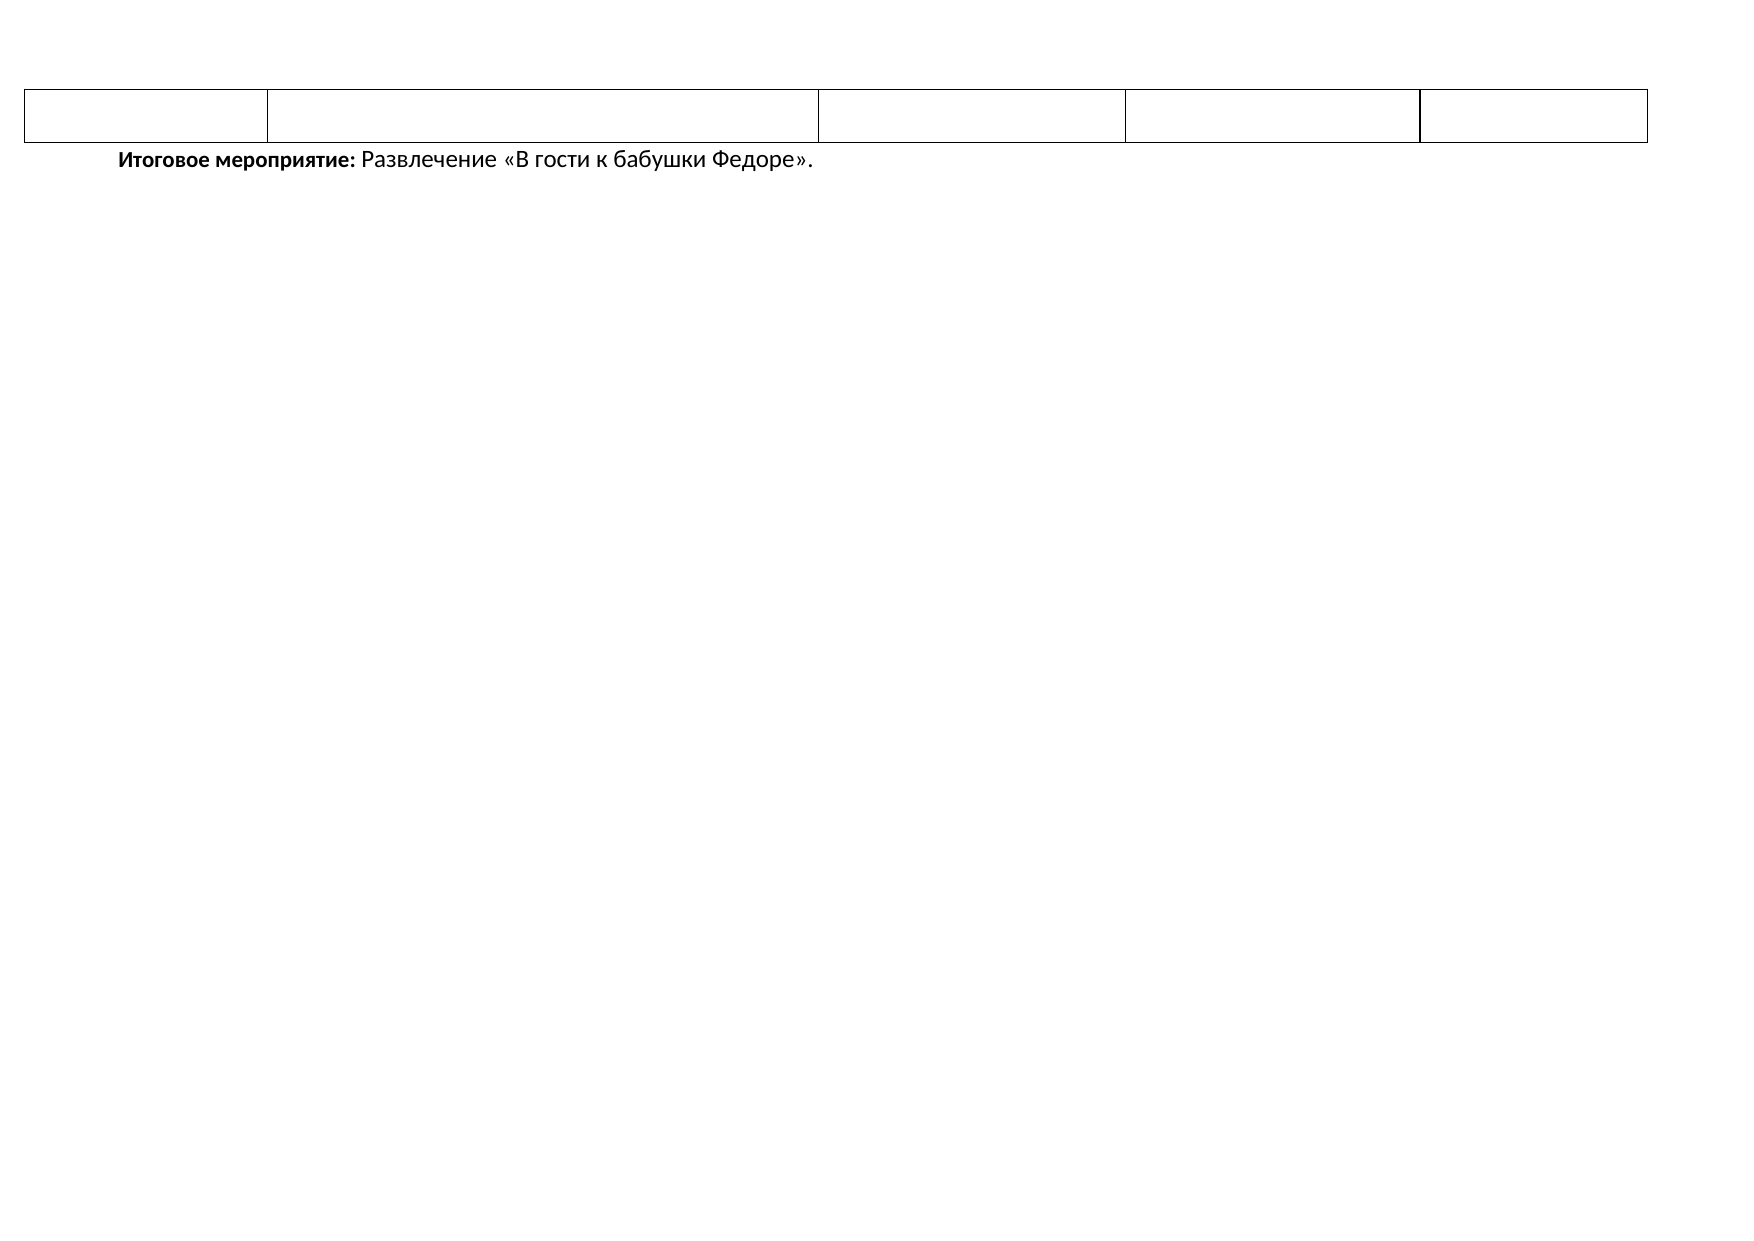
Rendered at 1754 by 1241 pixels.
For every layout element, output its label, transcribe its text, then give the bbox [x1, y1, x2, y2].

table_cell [819, 90, 1125, 142]
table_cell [268, 90, 818, 142]
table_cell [25, 90, 267, 142]
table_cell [1126, 90, 1419, 142]
table_cell [1421, 90, 1647, 142]
text Итоговое мероприятие: Развлечение «В гости к бабушки Федоре». [118, 143, 1636, 174]
